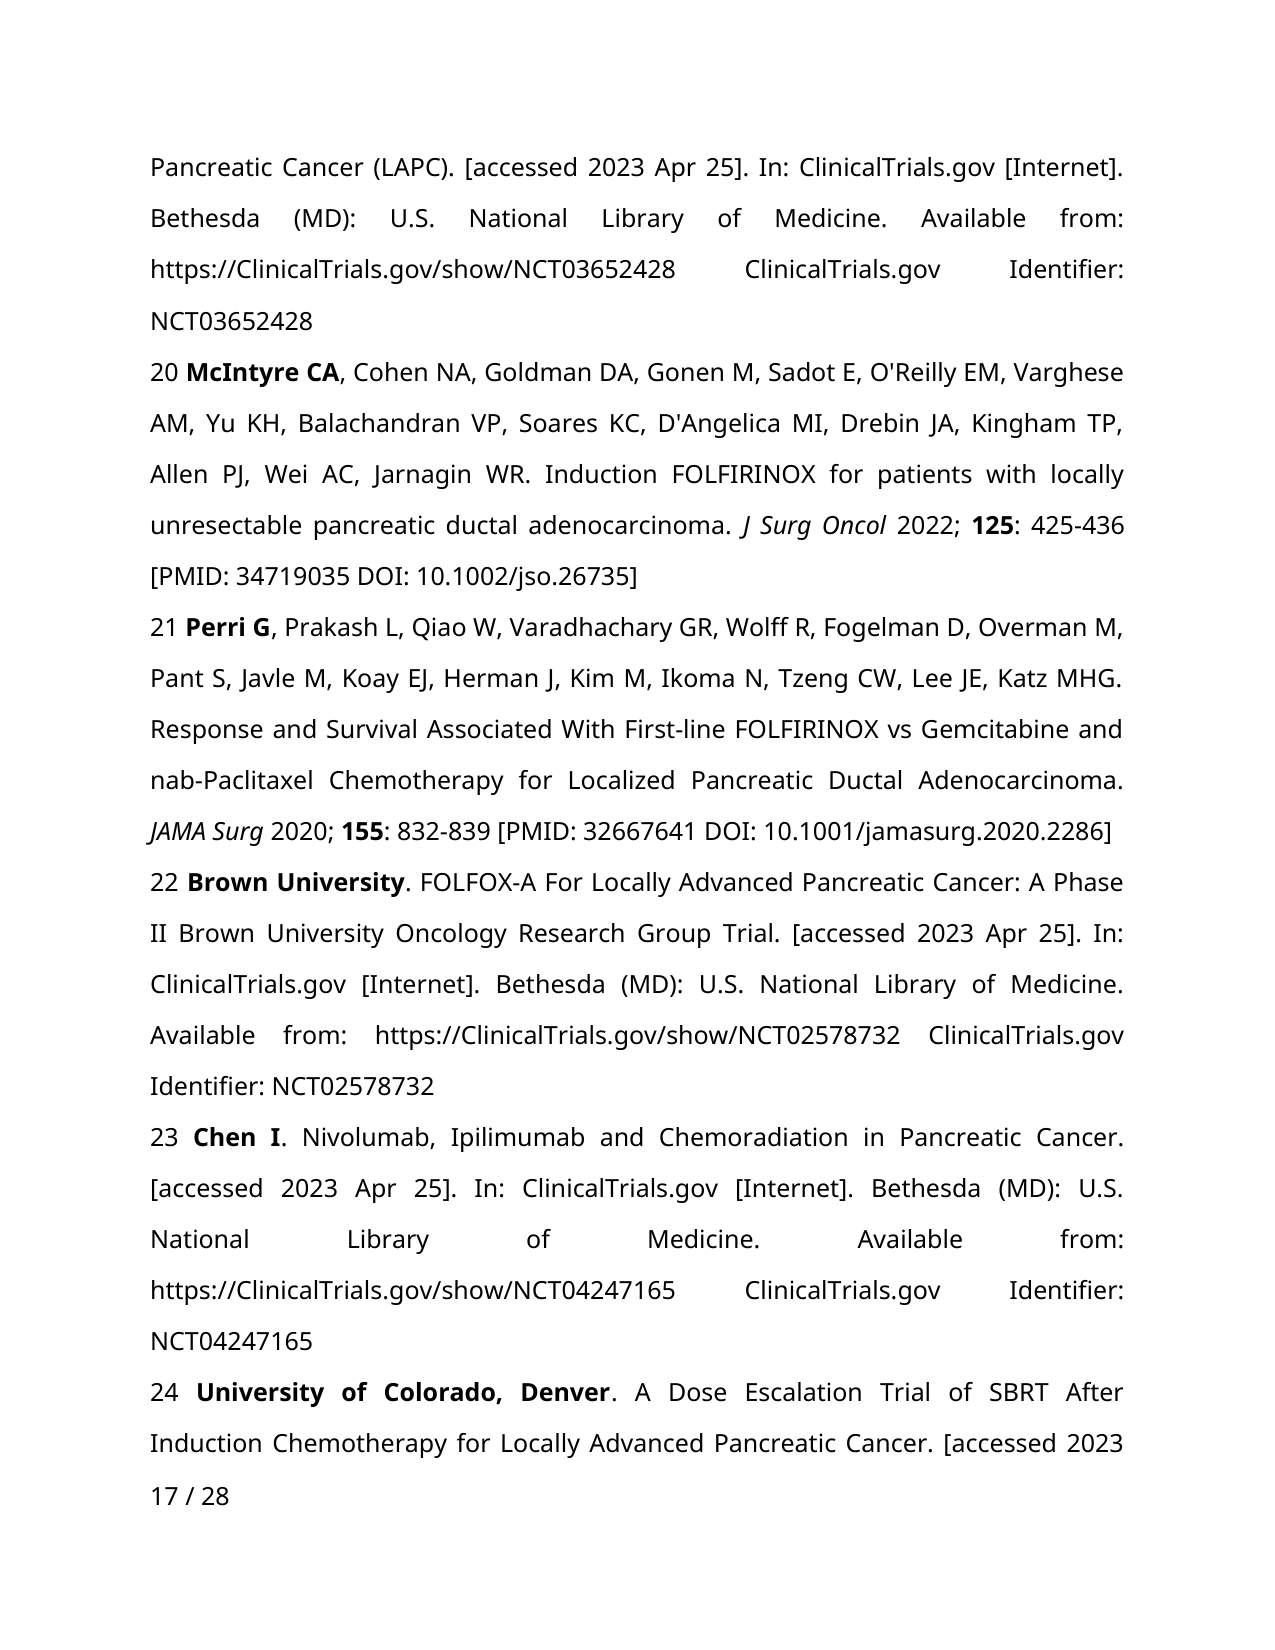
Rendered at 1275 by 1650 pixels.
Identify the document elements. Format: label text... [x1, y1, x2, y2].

text 20 McIntyre CA, Cohen NA, Goldman DA, Gonen M, Sadot E, O'Reilly EM, Varghese AM, Yu KH, Balachandran VP, Soares KC, D'Angelica MI, Drebin JA, Kingham TP, Allen PJ, Wei AC, Jarnagin WR. Induction FOLFIRINOX for patients with locally unresectable pancreatic ductal adenocarcinoma. J Surg Oncol 2022; 125: 425-436 [PMID: 34719035 DOI: 10.1002/jso.26735] [150, 354, 1125, 592]
text 23 Chen I. Nivolumab, Ipilimumab and Chemoradiation in Pancreatic Cancer. [accessed 2023 Apr 25]. In: ClinicalTrials.gov [Internet]. Bethesda (MD): U.S. National Library of Medicine. Available from: https://ClinicalTrials.gov/show/NCT04247165 ClinicalTrials.gov Identifier: NCT04247165 [150, 1120, 1125, 1358]
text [150, 150, 1125, 337]
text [150, 1375, 1125, 1460]
text 21 Perri G, Prakash L, Qiao W, Varadhachary GR, Wolff R, Fogelman D, Overman M, Pant S, Javle M, Koay EJ, Herman J, Kim M, Ikoma N, Tzeng CW, Lee JE, Katz MHG. Response and Survival Associated With First-line FOLFIRINOX vs Gemcitabine and nab-Paclitaxel Chemotherapy for Localized Pancreatic Ductal Adenocarcinoma. JAMA Surg 2020; 155: 832-839 [PMID: 32667641 DOI: 10.1001/jamasurg.2020.2286] [150, 609, 1125, 848]
text 22 Brown University. FOLFOX-A For Locally Advanced Pancreatic Cancer: A Phase II Brown University Oncology Research Group Trial. [accessed 2023 Apr 25]. In: ClinicalTrials.gov [Internet]. Bethesda (MD): U.S. National Library of Medicine. Available from: https://ClinicalTrials.gov/show/NCT02578732 ClinicalTrials.gov Identifier: NCT02578732 [150, 864, 1125, 1103]
